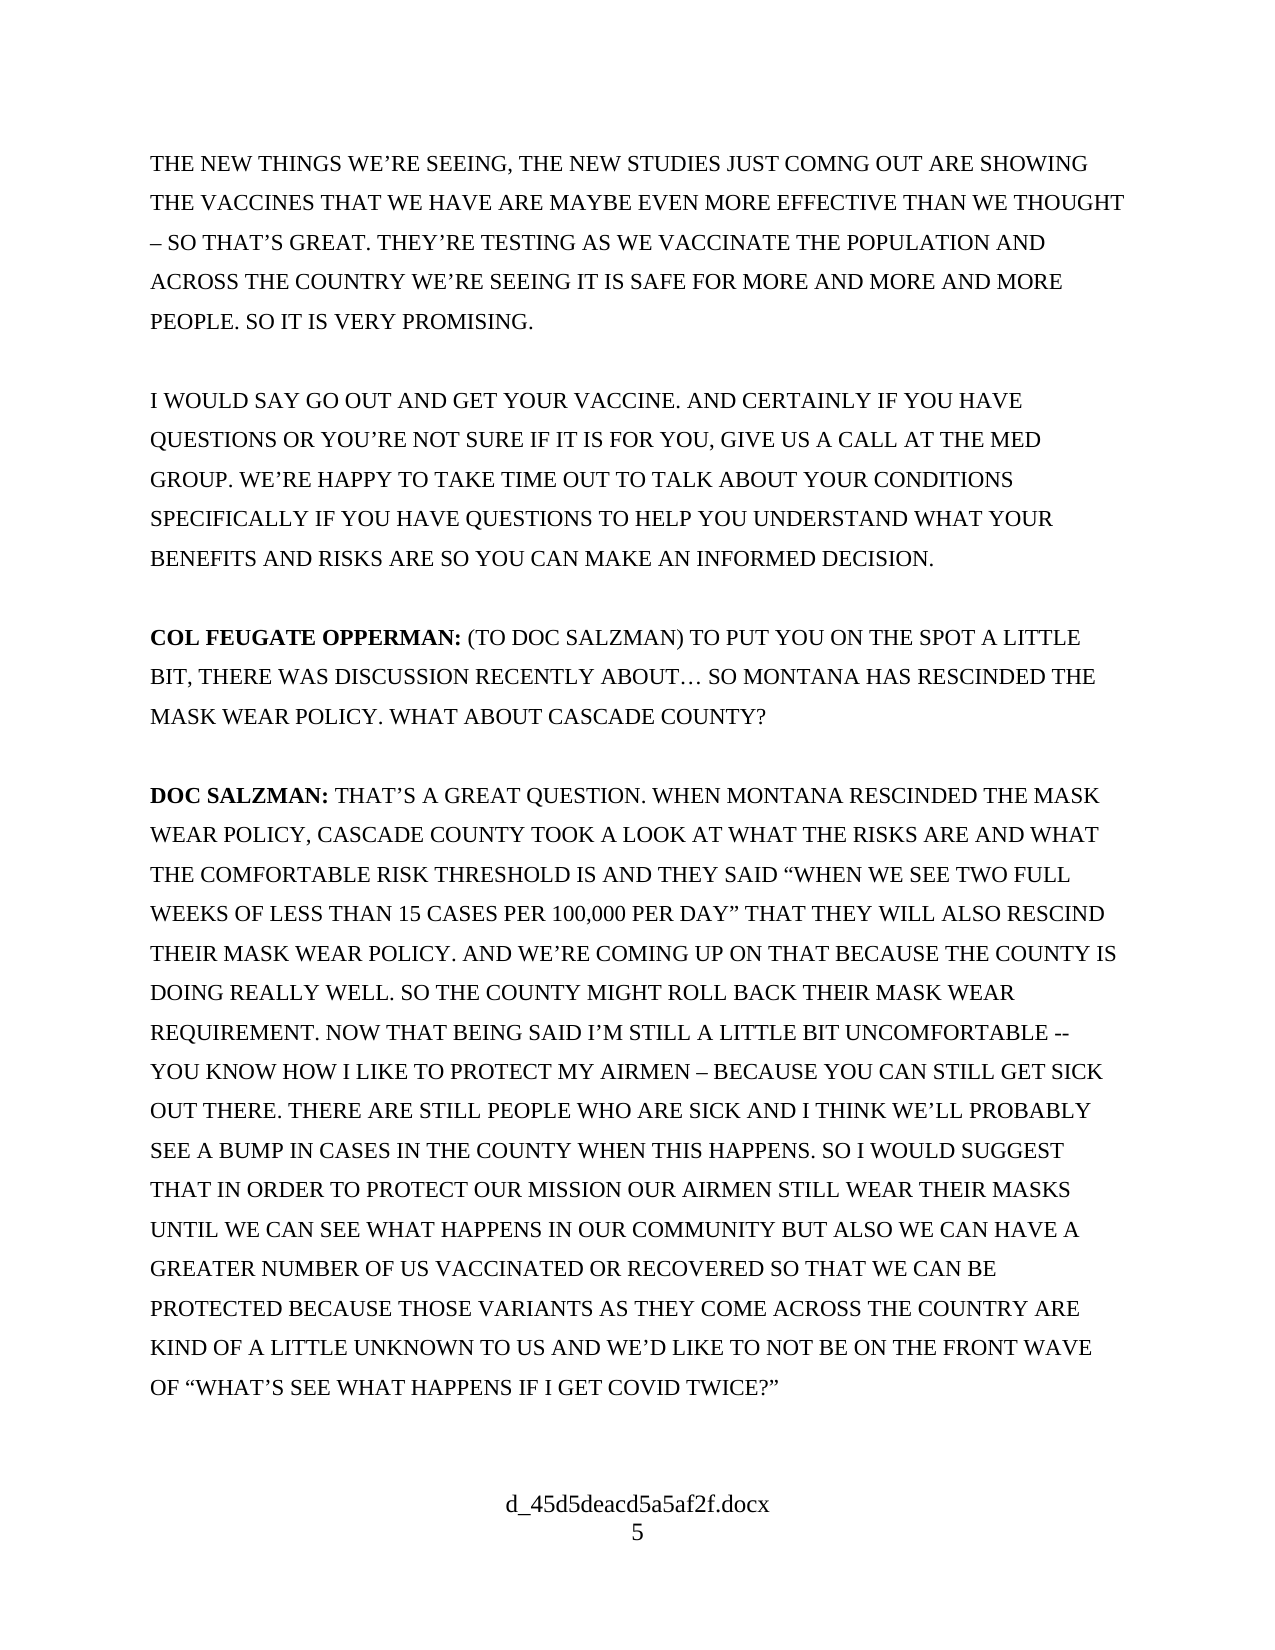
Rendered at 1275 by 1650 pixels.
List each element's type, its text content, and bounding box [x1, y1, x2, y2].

text i would say go out and get your vaccine. and certainly if you have questions or you’re not sure if it is for you, give us a call at the Med Group. we’re happy to take time out to talk about your conditions specifically if you have questions to help you understand what your benefits and risks are so you can make an informed decision. [150, 387, 1125, 571]
text col Feugate opperman: (to Doc Salzman) To put you on the spot a little bit, there was discussion recently about… so montana has rescinded the mask wear policy. what about cascade county? [150, 624, 1125, 729]
text Doc Salzman: That’s a great question. when montana rescinded the mask wear policy, cascade county took a look at what the risks are and what the comfortable risk threshold is and they said “when we see two full weeks of less than 15 cases per 100,000 per day” that they will also rescind their mask wear policy. and we’re coming up on that because the county is doing really well. so the county might roll back their mask wear requirement. now that being said i’m still a little bit uncomfortable -- you know how i like to protect my airmen – because you can still get sick out there. there are still people who are sick and I think we’ll probably see a bump in cases in the county when this happens. so I would suggest that in order to protect our mission our airmen still wear their masks until we can see what happens in our community but also we can have a greater number of us vaccinated or recovered so that we can be protected because those variants as they come across the country are kind of a little unknown to us and we’d like to not be on the front wave of “what’s see what happens if I get COvid twice?” [150, 782, 1125, 1400]
text the new things we’re seeing, the new studies just comng out are showing the vaccines that we have are maybe even more effective than we thought – so that’s great. They’re testing as we vaccinate the population and across the country we’re seeing it is safe for more and more and more people. So it is very promising. [150, 150, 1125, 334]
